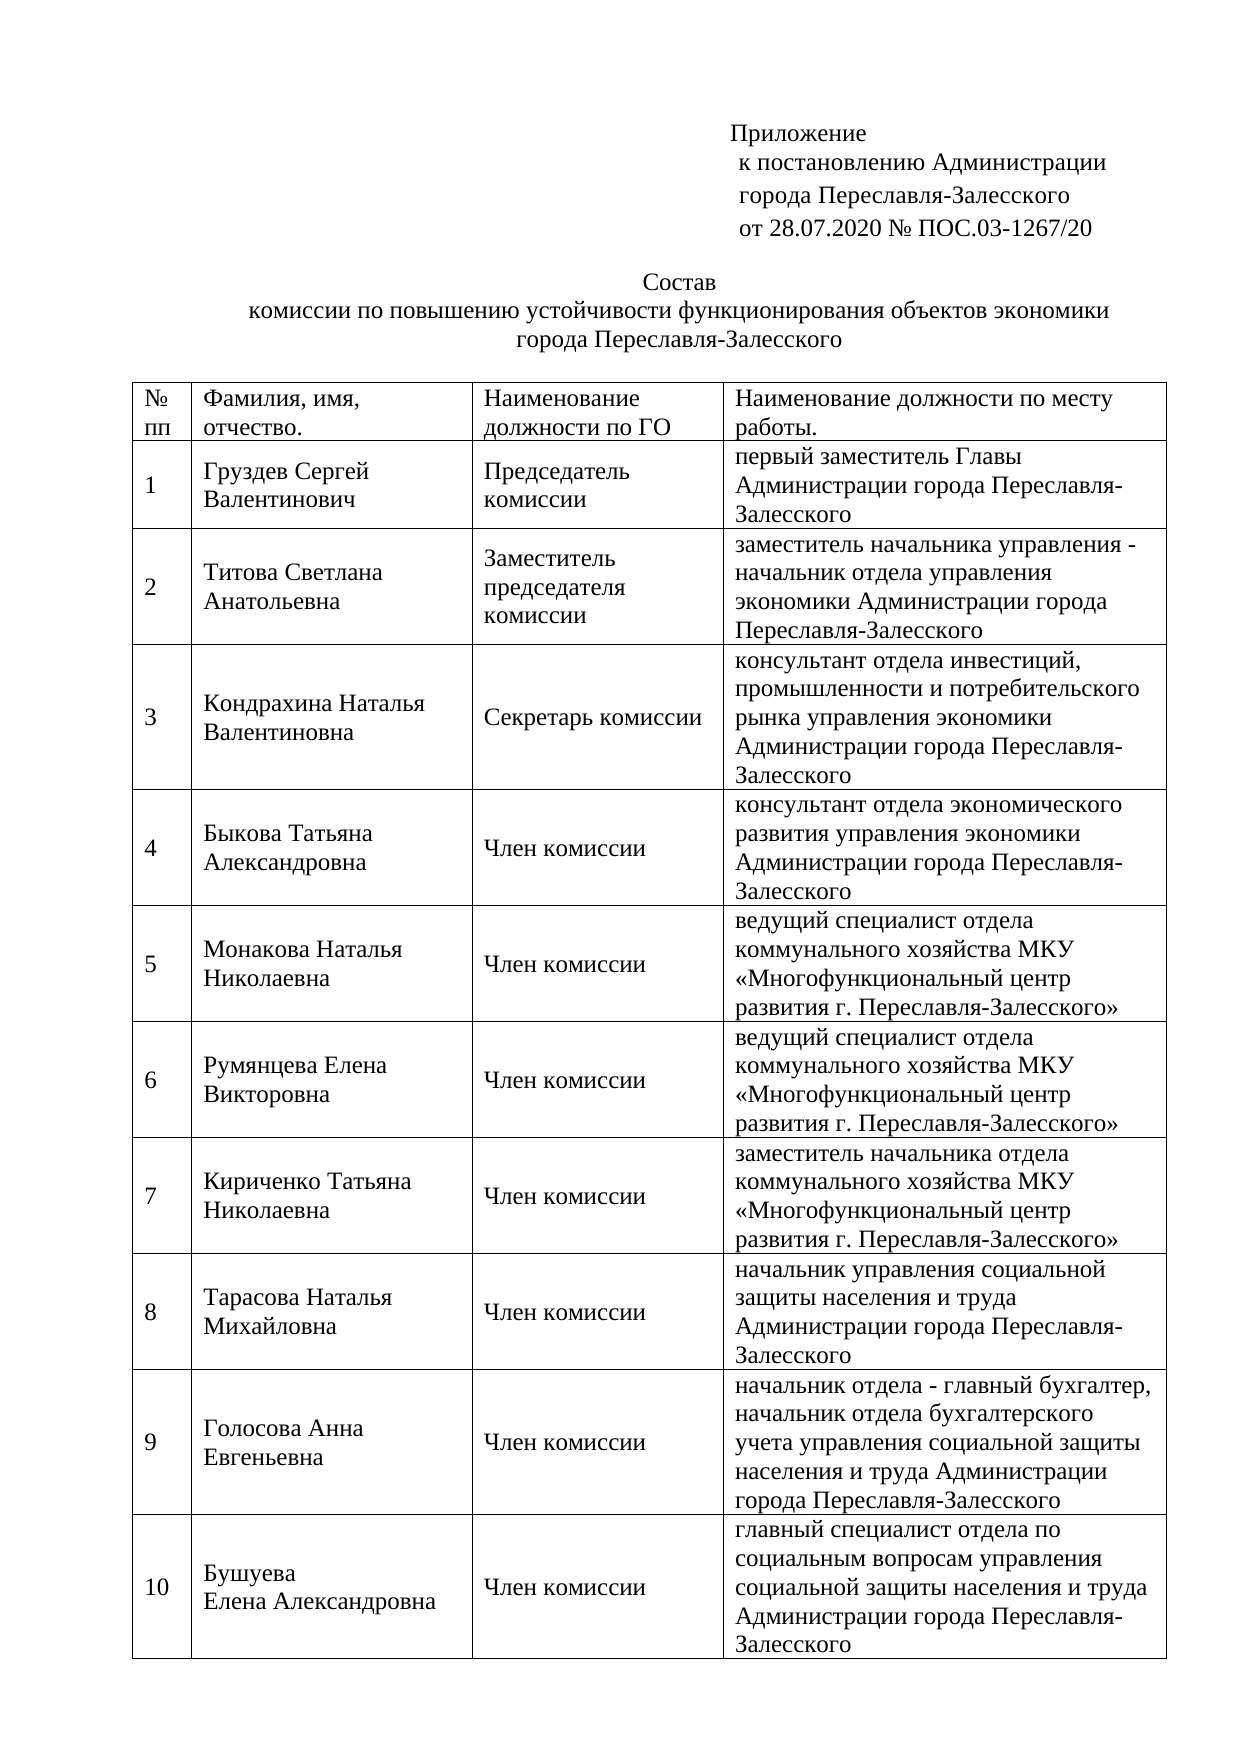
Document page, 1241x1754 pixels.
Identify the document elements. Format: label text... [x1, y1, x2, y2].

table_header Фамилия, имя, отчество. [192, 383, 472, 440]
table_cell Заместитель председателя комиссии [473, 529, 723, 644]
table_cell Председатель комиссии [473, 441, 723, 528]
table_cell ведущий специалист отдела коммунального хозяйства МКУ «Многофункциональный центр развития г. Переславля-Залесского» [724, 906, 1166, 1021]
table_cell консультант отдела экономического развития управления экономики Администрации города Переславля-Залесского [724, 790, 1166, 904]
table_cell Кондрахина Наталья Валентиновна [192, 645, 472, 788]
text города Переславля-Залесского [177, 324, 1181, 353]
table_header Наименование должности по ГО [473, 383, 723, 440]
table_cell 10 [133, 1515, 191, 1658]
table_cell заместитель начальника управления -начальник отдела управления экономики Администрации города Переславля-Залесского [724, 529, 1166, 644]
table_cell Член комиссии [473, 1370, 723, 1513]
table_cell заместитель начальника отдела коммунального хозяйства МКУ «Многофункциональный центр развития г. Переславля-Залесского» [724, 1138, 1166, 1253]
table_cell 3 [133, 645, 191, 788]
text Приложение [177, 118, 1181, 147]
table_cell 7 [133, 1138, 191, 1253]
table_cell Румянцева Елена Викторовна [192, 1022, 472, 1137]
table_header Наименование должности по месту работы. [724, 383, 1166, 440]
table_cell Член комиссии [473, 1254, 723, 1369]
table_cell Член комиссии [473, 1022, 723, 1137]
table_cell 2 [133, 529, 191, 644]
table_cell Член комиссии [473, 1138, 723, 1253]
text от 28.07.2020 № ПОС.03-1267/20 [738, 213, 1181, 242]
table_cell Груздев Сергей Валентинович [192, 441, 472, 528]
table_cell 6 [133, 1022, 191, 1137]
table_cell 5 [133, 906, 191, 1021]
table_cell Член комиссии [473, 906, 723, 1021]
table_cell главный специалист отдела по социальным вопросам управления социальной защиты населения и труда Администрации города Переславля-Залесского [724, 1515, 1166, 1658]
table_cell ведущий специалист отдела коммунального хозяйства МКУ «Многофункциональный центр развития г. Переславля-Залесского» [724, 1022, 1166, 1137]
table_cell 9 [133, 1370, 191, 1513]
table_cell начальник управления социальной защиты населения и труда Администрации города Переславля-Залесского [724, 1254, 1166, 1369]
table_header № пп [133, 383, 191, 440]
table_cell 8 [133, 1254, 191, 1369]
table_cell Секретарь комиссии [473, 645, 723, 788]
table_cell Голосова Анна Евгеньевна [192, 1370, 472, 1513]
table_cell Монакова Наталья Николаевна [192, 906, 472, 1021]
table_cell Член комиссии [473, 1515, 723, 1658]
table_cell Титова Светлана Анатольевна [192, 529, 472, 644]
text к постановлению Администрации [738, 147, 1181, 176]
table_cell консультант отдела инвестиций, промышленности и потребительского рынка управления экономики Администрации города Переславля-Залесского [724, 645, 1166, 788]
table_cell первый заместитель Главы Администрации города Переславля-Залесского [724, 441, 1166, 528]
table_cell Тарасова Наталья Михайловна [192, 1254, 472, 1369]
table_cell начальник отдела - главный бухгалтер, начальник отдела бухгалтерского учета управления социальной защиты населения и труда Администрации города Переславля-Залесского [724, 1370, 1166, 1513]
table_cell Быкова Татьяна Александровна [192, 790, 472, 904]
table_cell Бушуева Елена Александровна [192, 1515, 472, 1658]
table_cell 1 [133, 441, 191, 528]
table_cell Член комиссии [473, 790, 723, 904]
text города Переславля-Залесского [738, 180, 1181, 209]
table_cell 4 [133, 790, 191, 904]
text Состав [177, 267, 1181, 296]
text комиссии по повышению устойчивости функционирования объектов экономики [177, 296, 1181, 324]
table_cell Кириченко Татьяна Николаевна [192, 1138, 472, 1253]
